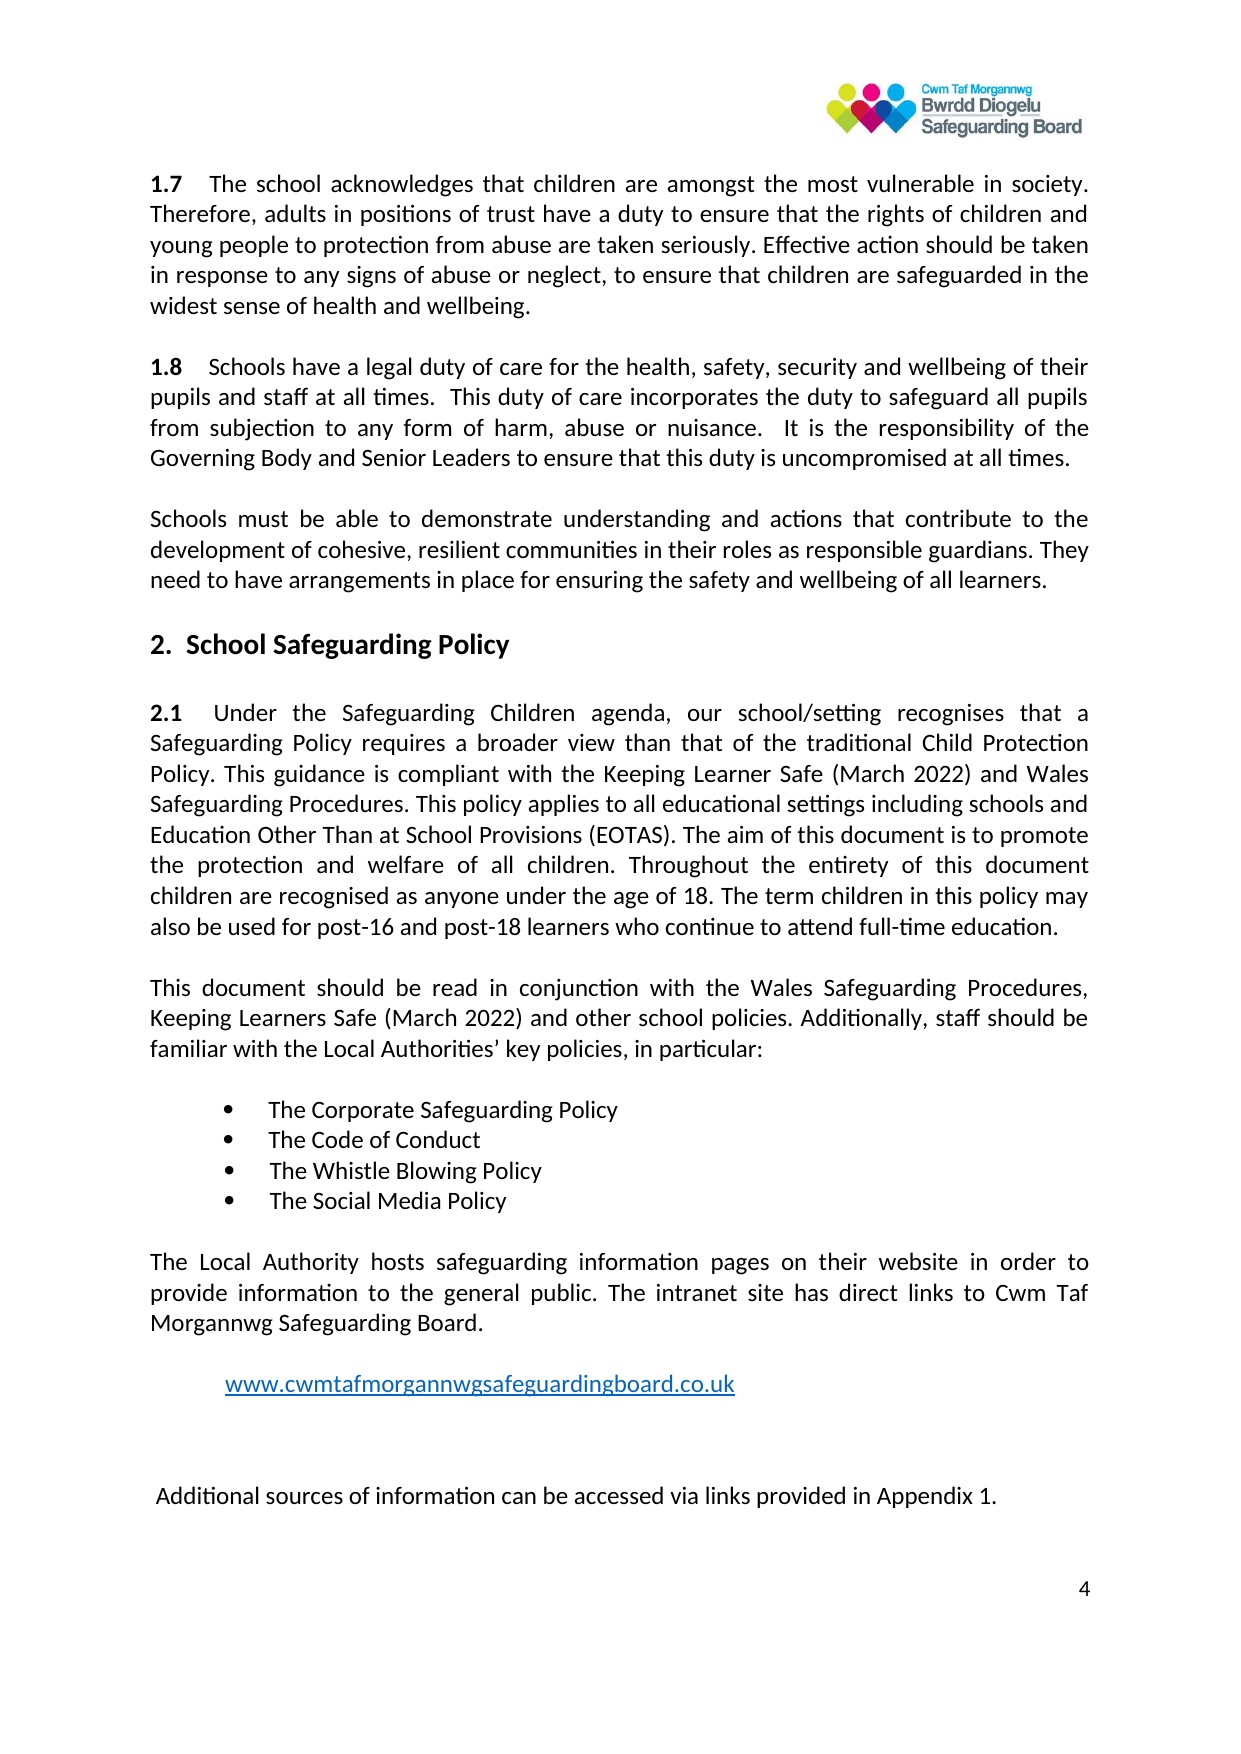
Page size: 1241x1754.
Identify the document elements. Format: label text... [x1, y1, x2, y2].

text Additional sources of information can be accessed via links provided in Appendix 1. [150, 1480, 1090, 1511]
list The Corporate Safeguarding Policy [224, 1094, 1090, 1124]
list School Safeguarding Policy [150, 626, 1090, 661]
text The Whistle Blowing Policy [150, 1155, 1090, 1185]
text The Local Authority hosts safeguarding information pages on their website in order to provide information to the general public. The intranet site has direct links to Cwm Taf Morgannwg Safeguarding Board. [150, 1246, 1090, 1338]
list The school acknowledges that children are amongst the most vulnerable in society. Therefore, adults in positions of trust have a duty to ensure that the rights of children and young people to protection from abuse are taken seriously. Effective action should be taken in response to any signs of abuse or neglect, to ensure that children are safeguarded in the widest sense of health and wellbeing. [150, 168, 1090, 321]
text This document should be read in conjunction with the Wales Safeguarding Procedures, Keeping Learners Safe (March 2022) and other school policies. Additionally, staff should be familiar with the Local Authorities’ key policies, in particular: [150, 972, 1090, 1063]
picture [816, 73, 1091, 144]
text The Social Media Policy [150, 1185, 1090, 1216]
text 2.1 Under the Safeguarding Children agenda, our school/setting recognises that a Safeguarding Policy requires a broader view than that of the traditional Child Protection Policy. This guidance is compliant with the Keeping Learner Safe (March 2022) and Wales Safeguarding Procedures. This policy applies to all educational settings including schools and Education Other Than at School Provisions (EOTAS). The aim of this document is to promote the protection and welfare of all children. Throughout the entirety of this document children are recognised as anyone under the age of 18. The term children in this policy may also be used for post-16 and post-18 learners who continue to attend full-time education. [150, 697, 1090, 941]
list The Code of Conduct [224, 1124, 1090, 1155]
text Schools must be able to demonstrate understanding and actions that contribute to the development of cohesive, resilient communities in their roles as responsible guardians. They need to have arrangements in place for ensuring the safety and wellbeing of all learners. [150, 504, 1090, 595]
text www.cwmtafmorgannwgsafeguardingboard.co.uk [150, 1368, 1090, 1399]
text 1.8 Schools have a legal duty of care for the health, safety, security and wellbeing of their pupils and staff at all times. This duty of care incorporates the duty to safeguard all pupils from subjection to any form of harm, abuse or nuisance. It is the responsibility of the Governing Body and Senior Leaders to ensure that this duty is uncompromised at all times. [150, 351, 1090, 473]
